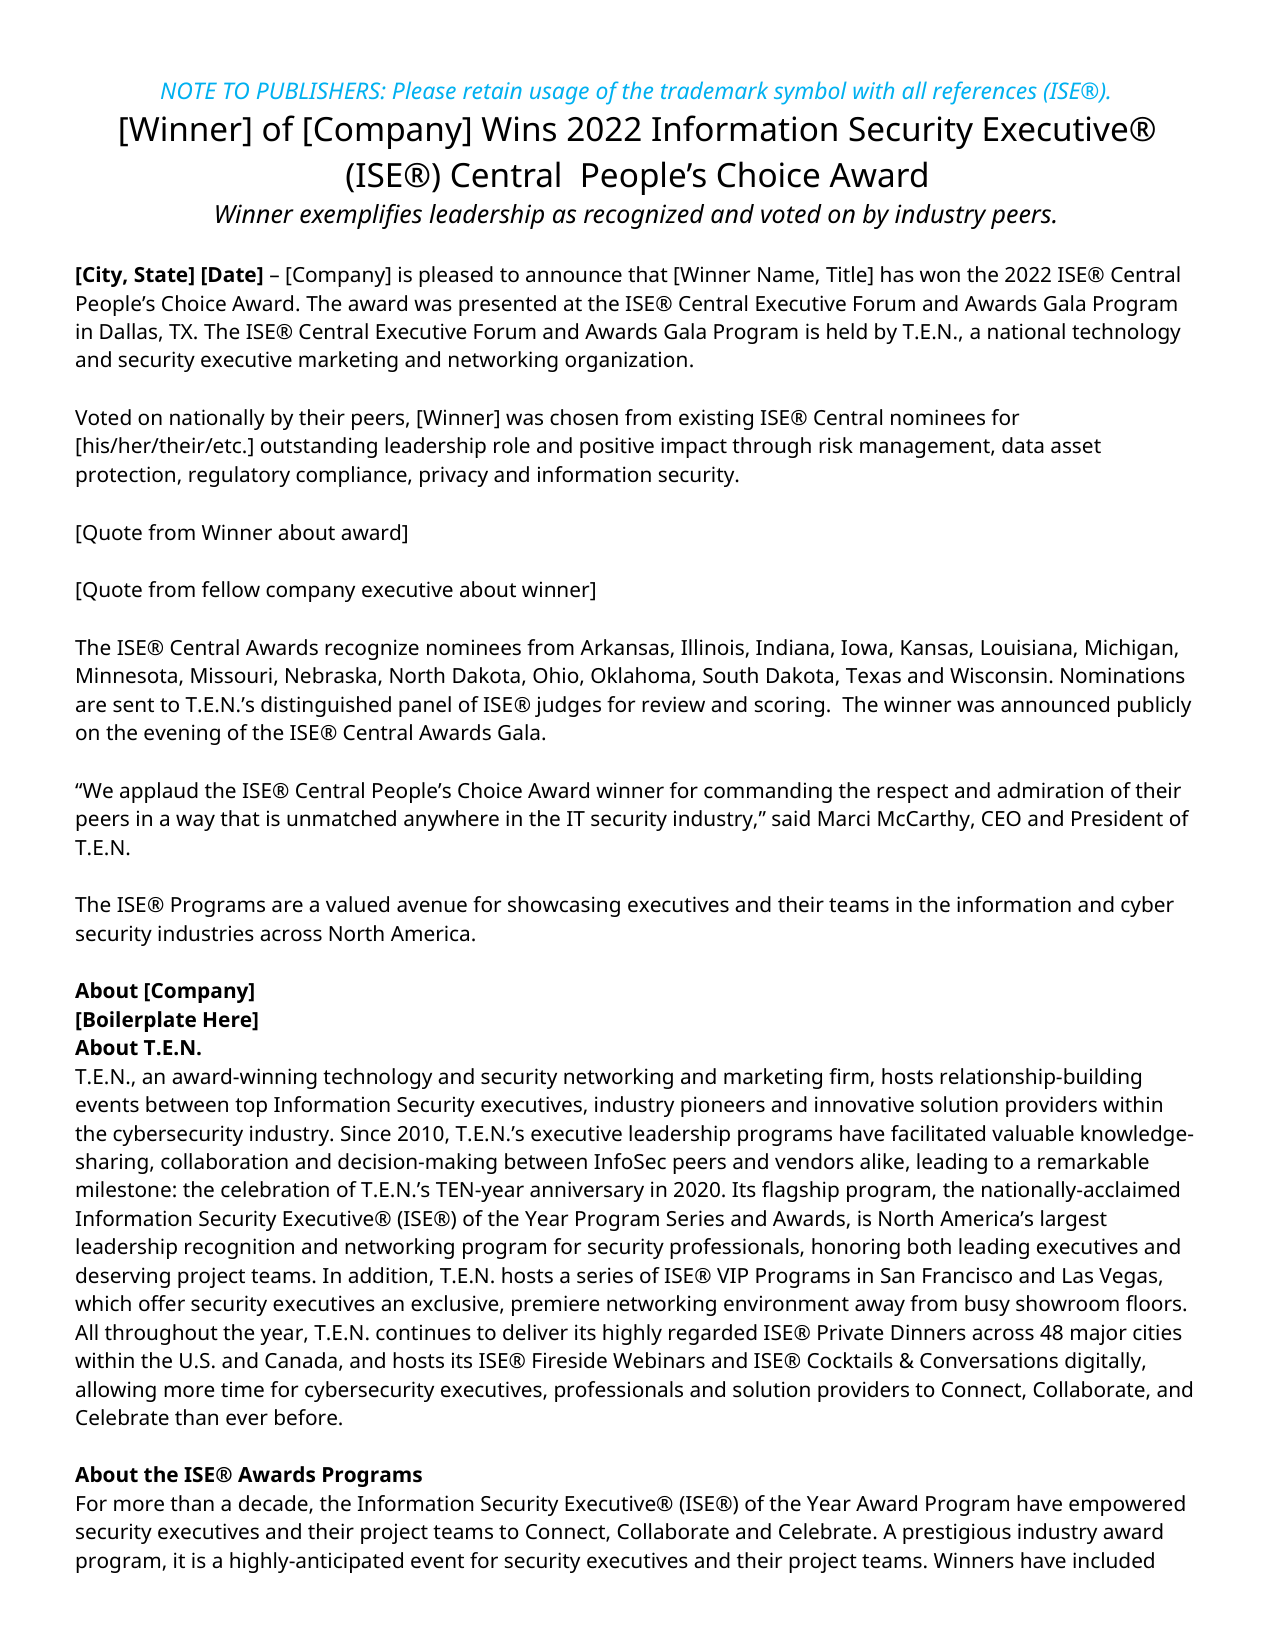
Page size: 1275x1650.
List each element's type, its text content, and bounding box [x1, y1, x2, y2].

text [City, State] [Date] – [Company] is pleased to announce that [Winner Name, Title] has won the 2022 ISE® Central People’s Choice Award. The award was presented at the ISE® Central Executive Forum and Awards Gala Program in Dallas, TX. The ISE® Central Executive Forum and Awards Gala Program is held by T.E.N., a national technology and security executive marketing and networking organization. [75, 260, 1200, 374]
text The ISE® Central Awards recognize nominees from Arkansas, Illinois, Indiana, Iowa, Kansas, Louisiana, Michigan, Minnesota, Missouri, Nebraska, North Dakota, Ohio, Oklahoma, South Dakota, Texas and Wisconsin. Nominations are sent to T.E.N.’s distinguished panel of ISE® judges for review and scoring. The winner was announced publicly on the evening of the ISE® Central Awards Gala. [75, 633, 1200, 747]
text The ISE® Programs are a valued avenue for showcasing executives and their teams in the information and cyber security industries across North America. [75, 890, 1200, 947]
text “We applaud the ISE® Central People’s Choice Award winner for commanding the respect and admiration of their peers in a way that is unmatched anywhere in the IT security industry,” said Marci McCarthy, CEO and President of T.E.N. [75, 776, 1200, 861]
text [Quote from Winner about award] [75, 518, 1200, 546]
text Winner exemplifies leadership as recognized and voted on by industry peers. [75, 197, 1200, 231]
text Voted on nationally by their peers, [Winner] was chosen from existing ISE® Central nominees for [his/her/their/etc.] outstanding leadership role and positive impact through risk management, data asset protection, regulatory compliance, privacy and information security. [75, 403, 1200, 488]
text [Winner] of [Company] Wins 2022 Information Security Executive® (ISE®) Central People’s Choice Award [75, 106, 1200, 197]
text About T.E.N. T.E.N., an award-winning technology and security networking and marketing firm, hosts relationship-building events between top Information Security executives, industry pioneers and innovative solution providers within the cybersecurity industry. Since 2010, T.E.N.’s executive leadership programs have facilitated valuable knowledge-sharing, collaboration and decision-making between InfoSec peers and vendors alike, leading to a remarkable milestone: the celebration of T.E.N.’s TEN-year anniversary in 2020. Its flagship program, the nationally-acclaimed Information Security Executive® (ISE®) of the Year Program Series and Awards, is North America’s largest leadership recognition and networking program for security professionals, honoring both leading executives and deserving project teams. In addition, T.E.N. hosts a series of ISE® VIP Programs in San Francisco and Las Vegas, which offer security executives an exclusive, premiere networking environment away from busy showroom floors. All throughout the year, T.E.N. continues to deliver its highly regarded ISE® Private Dinners across 48 major cities within the U.S. and Canada, and hosts its ISE® Fireside Webinars and ISE® Cocktails & Conversations digitally, allowing more time for cybersecurity executives, professionals and solution providers to Connect, Collaborate, and Celebrate than ever before. [75, 1033, 1200, 1432]
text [75, 1460, 1200, 1574]
text About [Company] [Boilerplate Here] [75, 976, 1200, 1033]
text [Quote from fellow company executive about winner] [75, 575, 1200, 604]
text NOTE TO PUBLISHERS: Please retain usage of the trademark symbol with all references (ISE®). [75, 75, 1200, 106]
